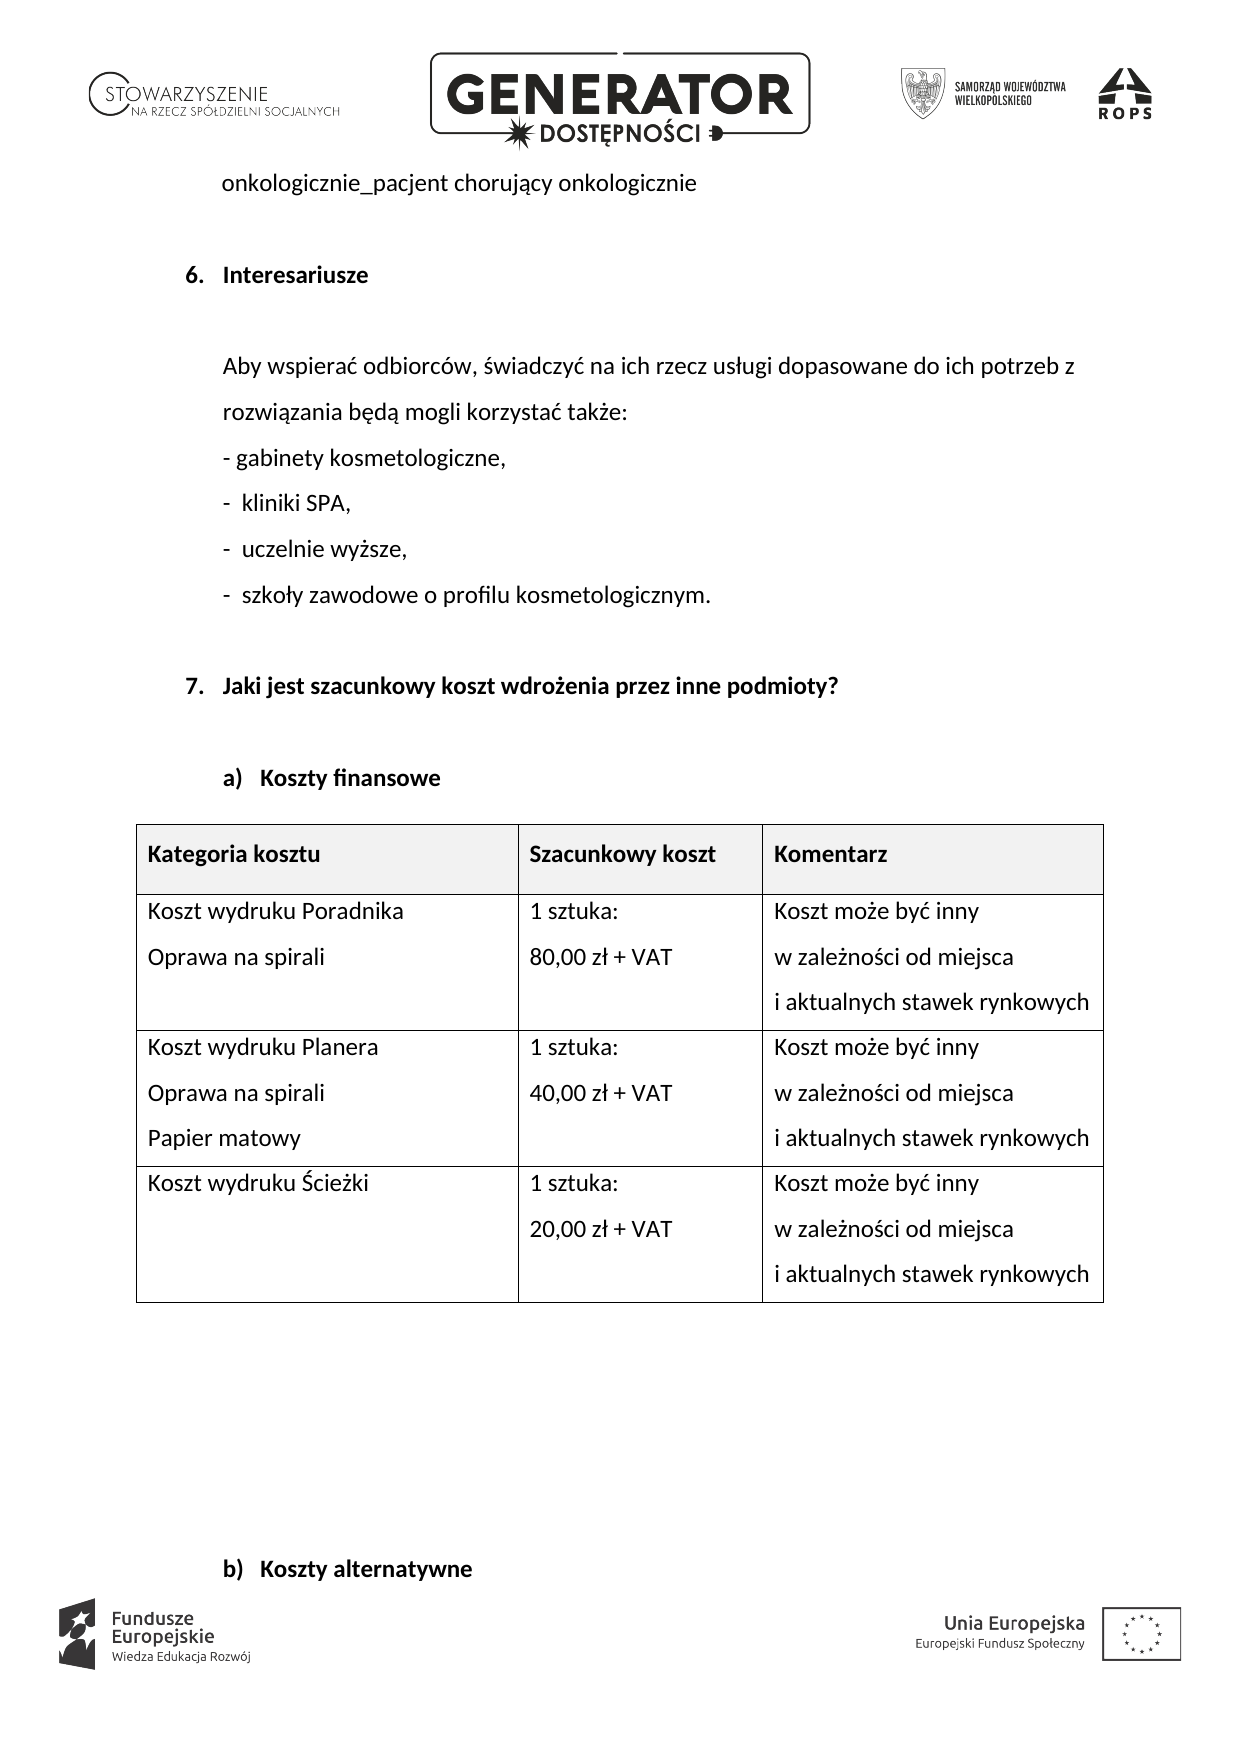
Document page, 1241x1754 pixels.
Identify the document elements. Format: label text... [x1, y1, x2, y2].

table_cell Koszt może być inny w zależności od miejsca i aktualnych stawek rynkowych [763, 895, 1103, 1030]
picture [59, 1598, 1182, 1670]
list Interesariusze [185, 259, 1093, 289]
list Jaki jest szacunkowy koszt wdrożenia przez inne podmioty? [185, 670, 1093, 701]
list - uczelnie wyższe, [223, 533, 1093, 564]
table_cell 1 sztuka: 20,00 zł + VAT [519, 1167, 762, 1302]
list - szkoły zawodowe o profilu kosmetologicznym. [223, 579, 1093, 609]
table_cell Koszt wydruku Ścieżki [137, 1167, 518, 1302]
table_header Komentarz [763, 825, 1103, 894]
table_cell Koszt wydruku Poradnika Oprawa na spirali [137, 895, 518, 1030]
table_header Kategoria kosztu [137, 825, 518, 894]
table_cell Koszt może być inny w zależności od miejsca i aktualnych stawek rynkowych [763, 1031, 1103, 1166]
table_cell Koszt wydruku Planera Oprawa na spirali Papier matowy [137, 1031, 518, 1166]
list - gabinety kosmetologiczne, [223, 442, 1093, 472]
table_cell 1 sztuka: 40,00 zł + VAT [519, 1031, 762, 1166]
table_cell 1 sztuka: 80,00 zł + VAT [519, 895, 762, 1030]
list - kliniki SPA, [223, 487, 1093, 518]
table_cell Koszt może być inny w zależności od miejsca i aktualnych stawek rynkowych [763, 1167, 1103, 1302]
list Aby wspierać odbiorców, świadczyć na ich rzecz usługi dopasowane do ich potrzeb z rozwiązania będą mogli korzystać także: [223, 350, 1093, 426]
list Koszty finansowe [223, 762, 1093, 792]
picture [88, 52, 1152, 152]
table_header Szacunkowy koszt [519, 825, 762, 894]
list Koszty alternatywne [223, 1553, 1093, 1583]
